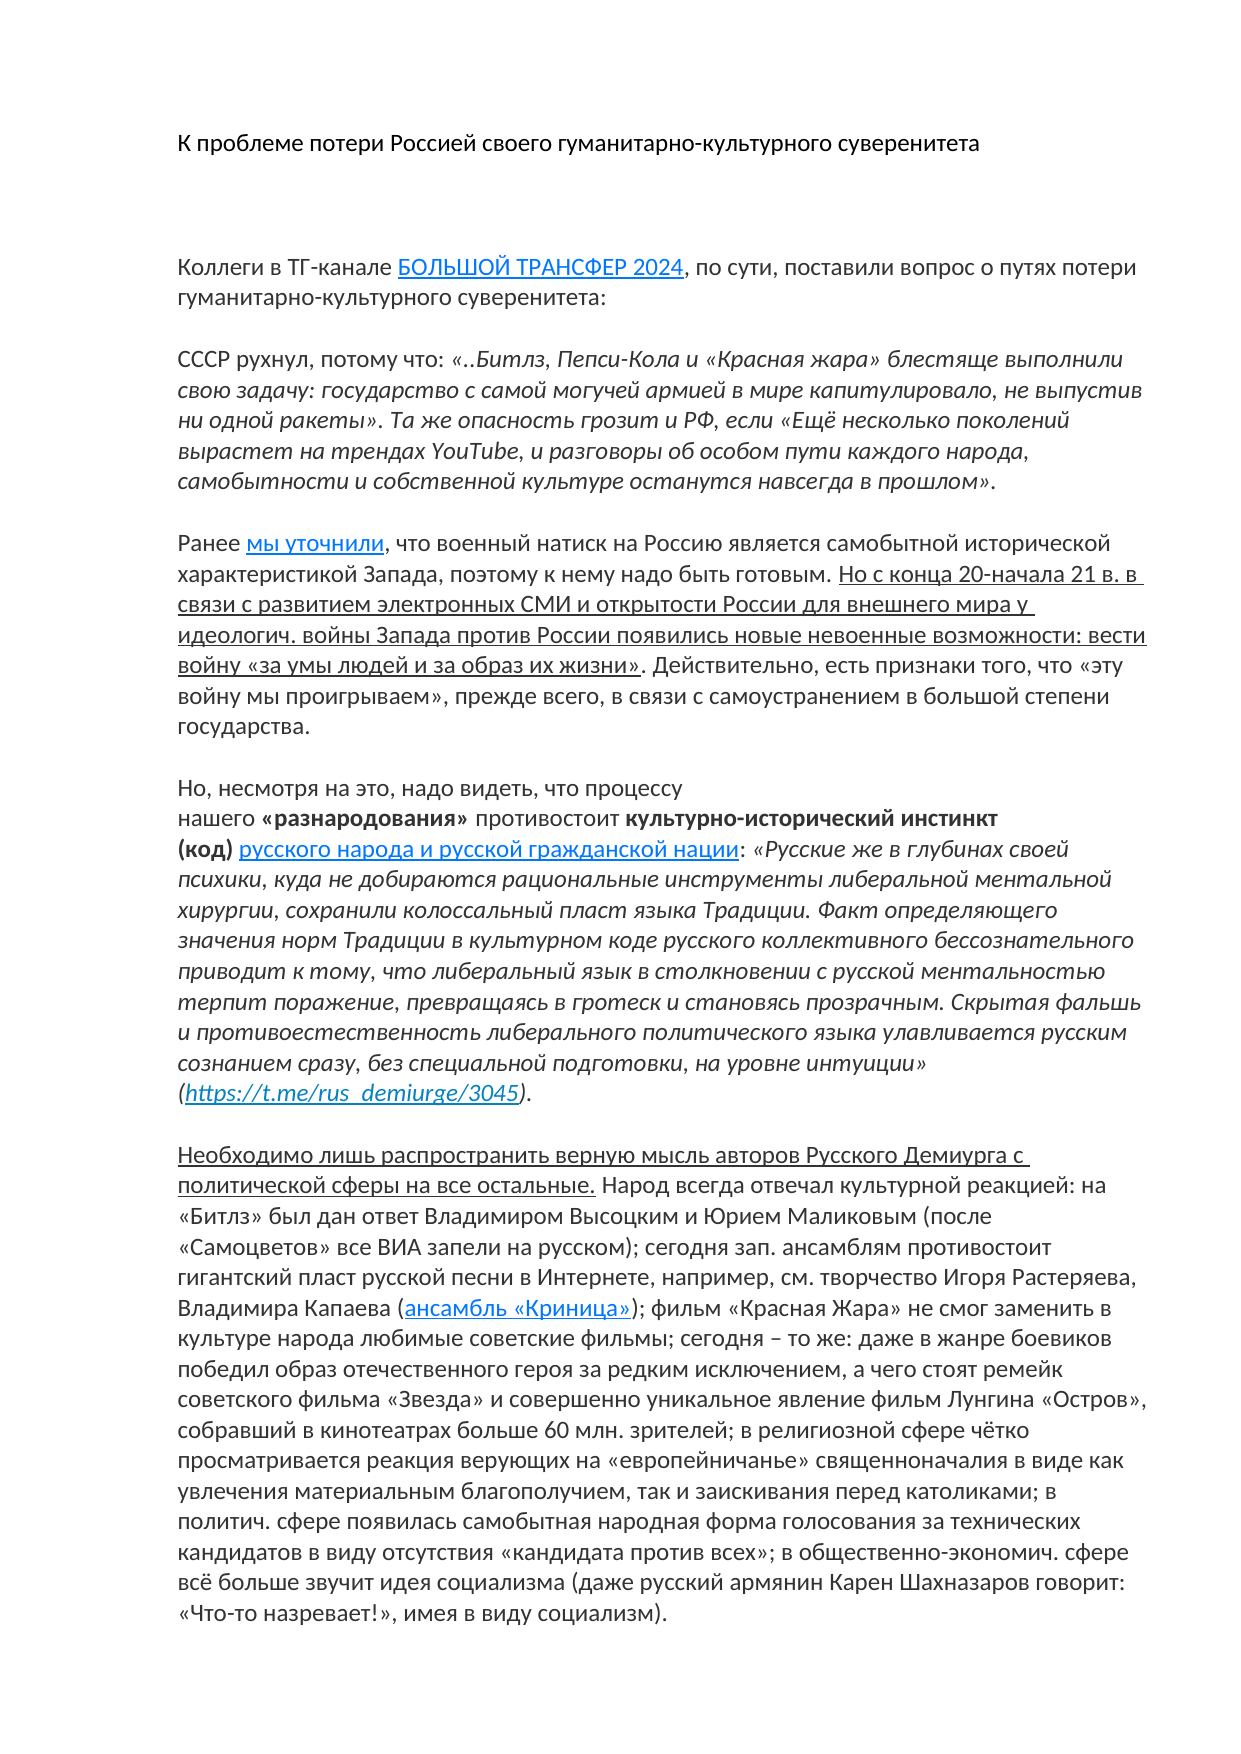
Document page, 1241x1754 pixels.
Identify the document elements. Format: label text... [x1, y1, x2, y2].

text Необходимо лишь распространить верную мысль авторов Русского Демиурга с политической сферы на все остальные. Народ всегда отвечал культурной реакцией: на «Битлз» был дан ответ Владимиром Высоцким и Юрием Маликовым (после «Самоцветов» все ВИА запели на русском); сегодня зап. ансамблям противостоит гигантский пласт русской песни в Интернете, например, см. творчество Игоря Растеряева, Владимира Капаева (ансамбль «Криница»); фильм «Красная Жара» не смог заменить в культуре народа любимые советские фильмы; сегодня – то же: даже в жанре боевиков победил образ отечественного героя за редким исключением, а чего стоят ремейк советского фильма «Звезда» и совершенно уникальное явление фильм Лунгина «Остров», собравший в кинотеатрах больше 60 млн. зрителей; в религиозной сфере чётко просматривается реакция верующих на «европейничанье» священноначалия в виде как увлечения материальным благополучием, так и заискивания перед католиками; в политич. сфере появилась самобытная народная форма голосования за технических кандидатов в виду отсутствия «кандидата против всех»; в общественно-экономич. сфере всё больше звучит идея социализма (даже русский армянин Карен Шахназаров говорит: «Что-то назревает!», имея в виду социализм). [177, 1139, 1152, 1627]
text Коллеги в ТГ-канале БОЛЬШОЙ ТРАНСФЕР 2024, по сути, поставили вопрос о путях потери гуманитарно-культурного суверенитета: [177, 251, 1152, 312]
text Ранее мы уточнили, что военный натиск на Россию является самобытной исторической характеристикой Запада, поэтому к нему надо быть готовым. Но с конца 20-начала 21 в. в связи с развитием электронных СМИ и открытости России для внешнего мира у идеологич. войны Запада против России появились новые невоенные возможности: вести войну «за умы людей и за образ их жизни». Действительно, есть признаки того, что «эту войну мы проигрываем», прежде всего, в связи с самоустранением в большой степени государства. [177, 527, 1152, 741]
text К проблеме потери Россией своего гуманитарно-культурного суверенитета [177, 127, 1152, 158]
text СССР рухнул, потому что: «..Битлз, Пепси-Кола и «Красная жара» блестяще выполнили свою задачу: государство с самой могучей армией в мире капитулировало, не выпустив ни одной ракеты». Та же опасность грозит и РФ, если «Ещё несколько поколений вырастет на трендах YouTube, и разговоры об особом пути каждого народа, самобытности и собственной культуре останутся навсегда в прошлом». [177, 343, 1152, 496]
text Но, несмотря на это, надо видеть, что процессу нашего «разнародования» противостоит культурно-исторический инстинкт (код) русского народа и русской гражданской нации: «Русские же в глубинах своей психики, куда не добираются рациональные инструменты либеральной ментальной хирургии, сохранили колоссальный пласт языка Традиции. Факт определяющего значения норм Традиции в культурном коде русского коллективного бессознательного приводит к тому, что либеральный язык в столкновении с русской ментальностью терпит поражение, превращаясь в гротеск и становясь прозрачным. Скрытая фальшь и противоестественность либерального политического языка улавливается русским сознанием сразу, без специальной подготовки, на уровне интуиции» (https://t.me/rus_demiurge/3045). [177, 772, 1152, 1108]
